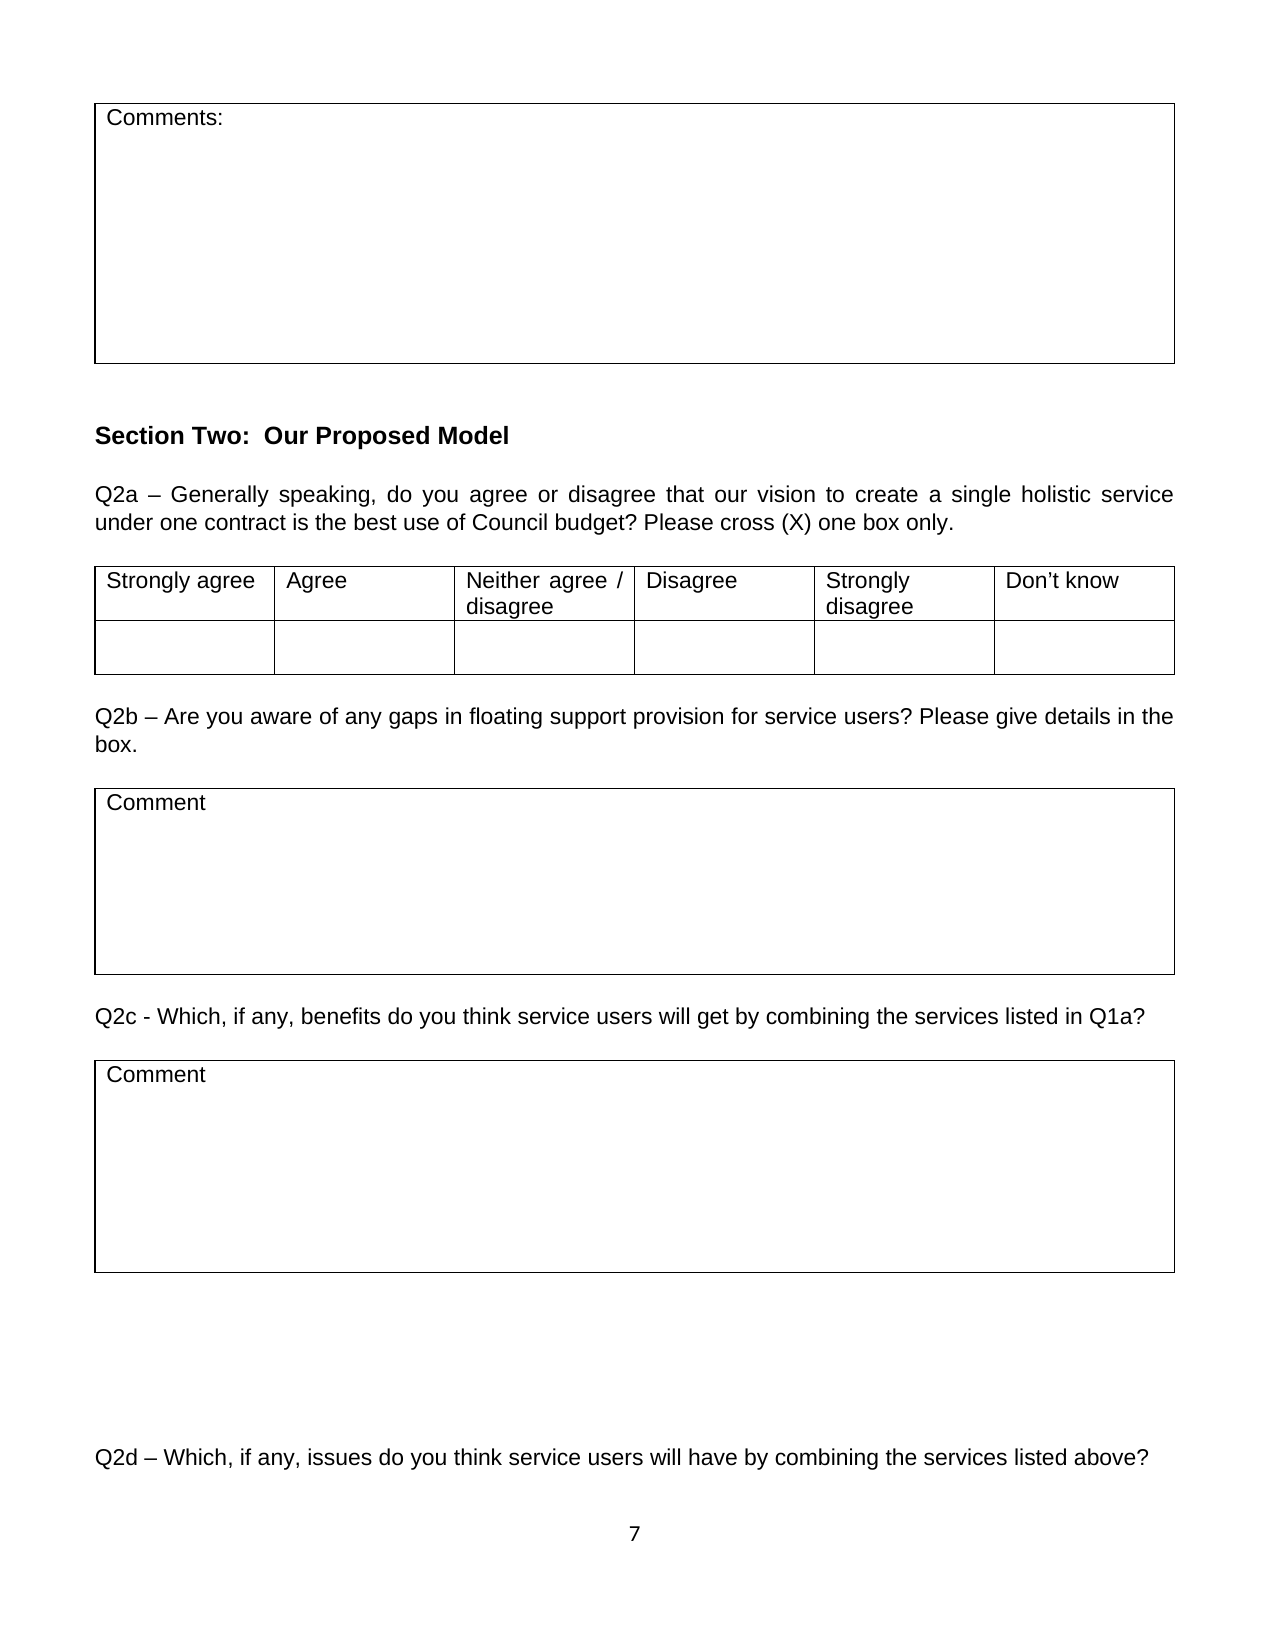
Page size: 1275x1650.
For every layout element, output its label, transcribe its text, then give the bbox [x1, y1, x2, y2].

text Q2c - Which, if any, benefits do you think service users will get by combining the services listed in Q1a? [94, 1003, 1174, 1029]
text Q2d – Which, if any, issues do you think service users will have by combining the services listed above? [94, 1444, 1174, 1470]
table_cell [275, 621, 454, 673]
table_header Neither agree / disagree [455, 567, 634, 620]
text Q2b – Are you aware of any gaps in floating support provision for service users? Please give details in the box. [94, 703, 1174, 758]
table_header Agree [275, 567, 454, 620]
table_header Don’t know [995, 567, 1174, 620]
table_cell [995, 621, 1174, 673]
table_cell [635, 621, 814, 673]
table_header Comment [96, 789, 1174, 974]
table_header Strongly agree [96, 567, 274, 620]
table_header Disagree [635, 567, 814, 620]
text Q2a – Generally speaking, do you agree or disagree that our vision to create a single holistic service under one contract is the best use of Council budget? Please cross (X) one box only. [94, 481, 1174, 535]
text Section Two: Our Proposed Model [94, 421, 1174, 450]
table_header Comment [96, 1061, 1174, 1272]
table_cell [815, 621, 994, 673]
table_header Strongly disagree [815, 567, 994, 620]
table_cell [96, 621, 274, 673]
table_header Comments: [96, 104, 1174, 363]
table_cell [455, 621, 634, 673]
